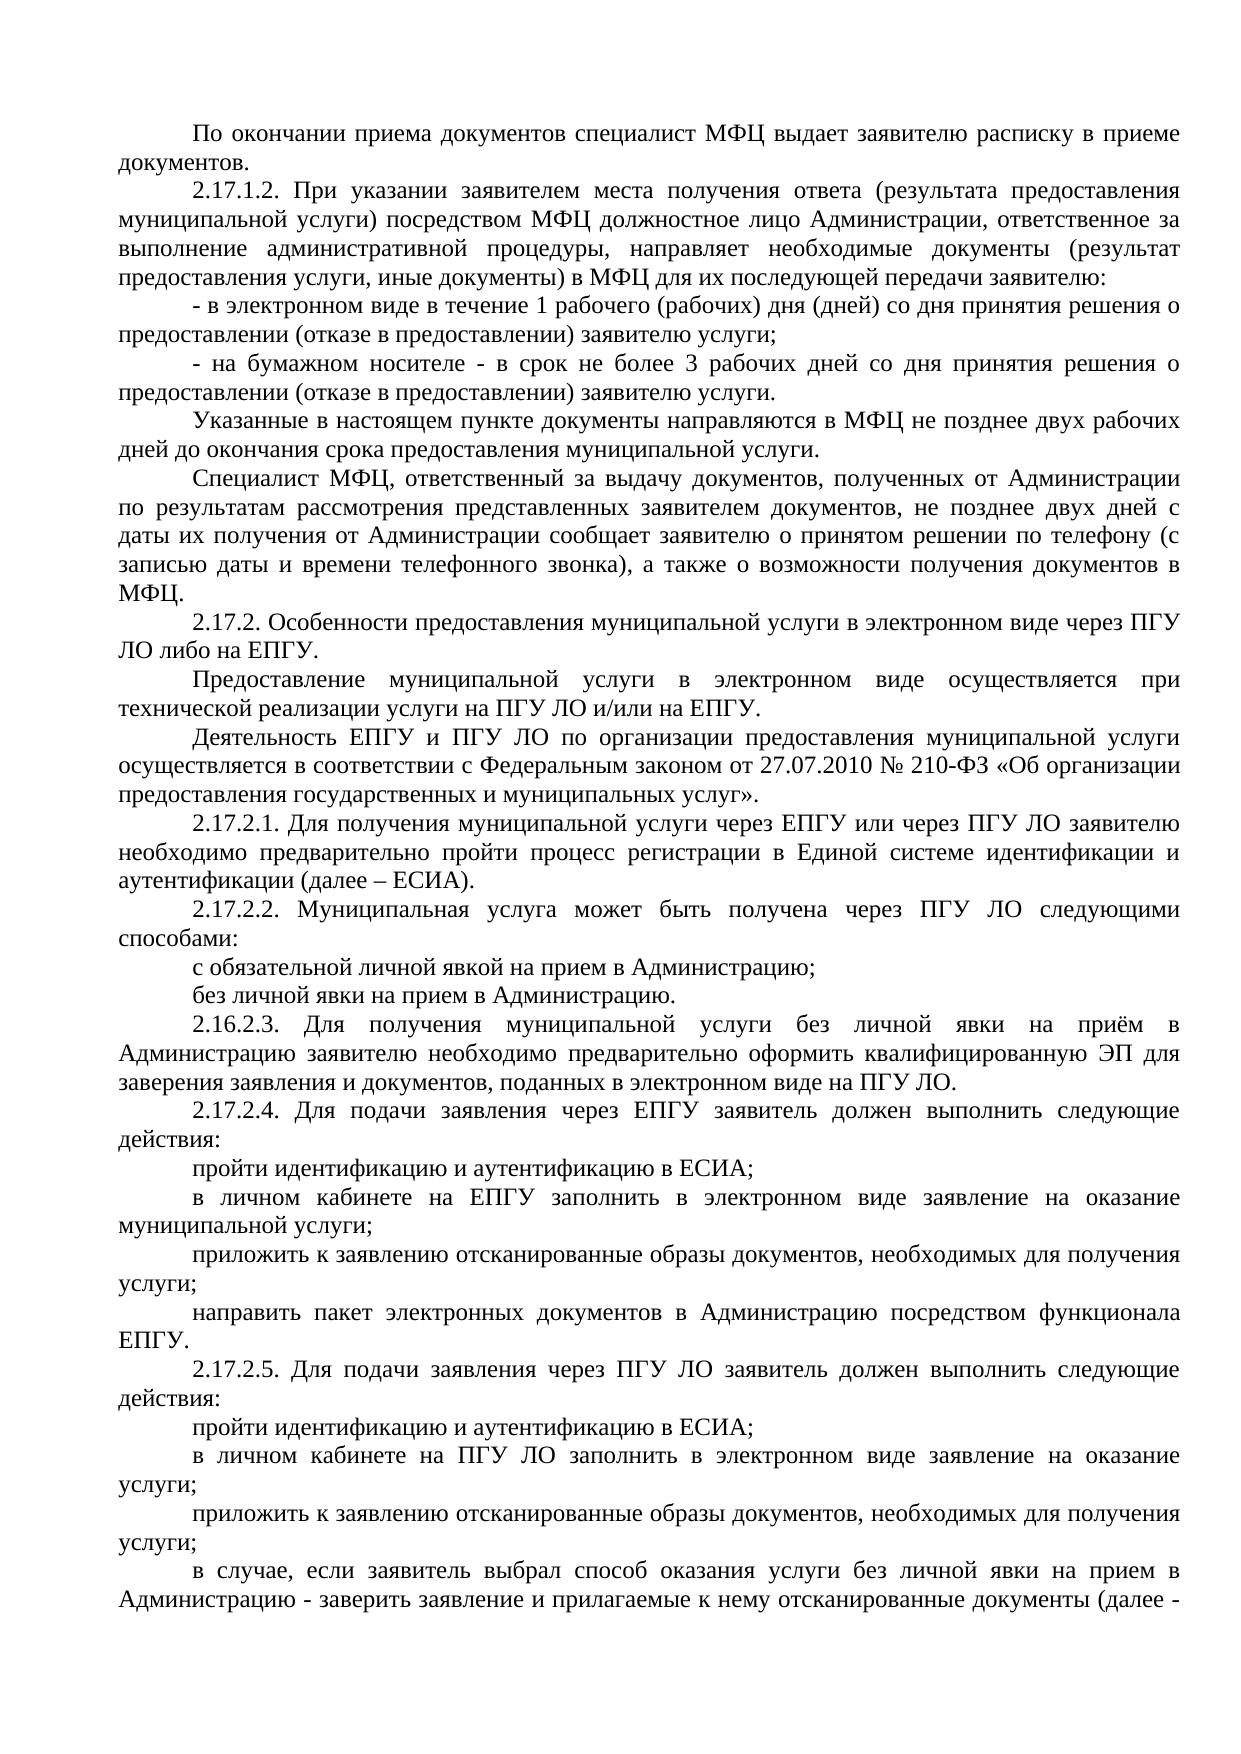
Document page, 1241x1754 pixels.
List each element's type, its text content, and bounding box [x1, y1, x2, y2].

text Указанные в настоящем пункте документы направляются в МФЦ не позднее двух рабочих дней до окончания срока предоставления муниципальной услуги. [118, 406, 1181, 463]
text Специалист МФЦ, ответственный за выдачу документов, полученных от Администрации по результатам рассмотрения представленных заявителем документов, не позднее двух дней с даты их получения от Администрации сообщает заявителю о принятом решении по телефону (с записью даты и времени телефонного звонка), а также о возможности получения документов в МФЦ. [118, 463, 1181, 607]
text с обязательной личной явкой на прием в Администрацию; [118, 952, 1181, 981]
text 2.17.2.4. Для подачи заявления через ЕПГУ заявитель должен выполнить следующие действия: [118, 1096, 1181, 1153]
text приложить к заявлению отсканированные образы документов, необходимых для получения услуги; [118, 1498, 1181, 1556]
text пройти идентификацию и аутентификацию в ЕСИА; [118, 1153, 1181, 1182]
text без личной явки на прием в Администрацию. [118, 981, 1181, 1009]
text 2.17.2.2. Муниципальная услуга может быть получена через ПГУ ЛО следующими способами: [118, 894, 1181, 952]
text - на бумажном носителе - в срок не более 3 рабочих дней со дня принятия решения о предоставлении (отказе в предоставлении) заявителю услуги. [118, 348, 1181, 406]
text Предоставление муниципальной услуги в электронном виде осуществляется при технической реализации услуги на ПГУ ЛО и/или на ЕПГУ. [118, 664, 1181, 722]
text направить пакет электронных документов в Администрацию посредством функционала ЕПГУ. [118, 1297, 1181, 1354]
text в личном кабинете на ЕПГУ заполнить в электронном виде заявление на оказание муниципальной услуги; [118, 1182, 1181, 1239]
text 2.17.2.1. Для получения муниципальной услуги через ЕПГУ или через ПГУ ЛО заявителю необходимо предварительно пройти процесс регистрации в Единой системе идентификации и аутентификации (далее – ЕСИА). [118, 808, 1181, 894]
text По окончании приема документов специалист МФЦ выдает заявителю расписку в приеме документов. [118, 118, 1181, 176]
text - в электронном виде в течение 1 рабочего (рабочих) дня (дней) со дня принятия решения о предоставлении (отказе в предоставлении) заявителю услуги; [118, 291, 1181, 348]
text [118, 1556, 1181, 1613]
text пройти идентификацию и аутентификацию в ЕСИА; [118, 1412, 1181, 1441]
text приложить к заявлению отсканированные образы документов, необходимых для получения услуги; [118, 1239, 1181, 1297]
text 2.16.2.3. Для получения муниципальной услуги без личной явки на приём в Администрацию заявителю необходимо предварительно оформить квалифицированную ЭП для заверения заявления и документов, поданных в электронном виде на ПГУ ЛО. [118, 1009, 1181, 1096]
text 2.17.1.2. При указании заявителем места получения ответа (результата предоставления муниципальной услуги) посредством МФЦ должностное лицо Администрации, ответственное за выполнение административной процедуры, направляет необходимые документы (результат предоставления услуги, иные документы) в МФЦ для их последующей передачи заявителю: [118, 176, 1181, 291]
text 2.17.2. Особенности предоставления муниципальной услуги в электронном виде через ПГУ ЛО либо на ЕПГУ. [118, 607, 1181, 664]
text Деятельность ЕПГУ и ПГУ ЛО по организации предоставления муниципальной услуги осуществляется в соответствии с Федеральным законом от 27.07.2010 № 210-ФЗ «Об организации предоставления государственных и муниципальных услуг». [118, 722, 1181, 808]
text в личном кабинете на ПГУ ЛО заполнить в электронном виде заявление на оказание услуги; [118, 1441, 1181, 1498]
text 2.17.2.5. Для подачи заявления через ПГУ ЛО заявитель должен выполнить следующие действия: [118, 1354, 1181, 1412]
